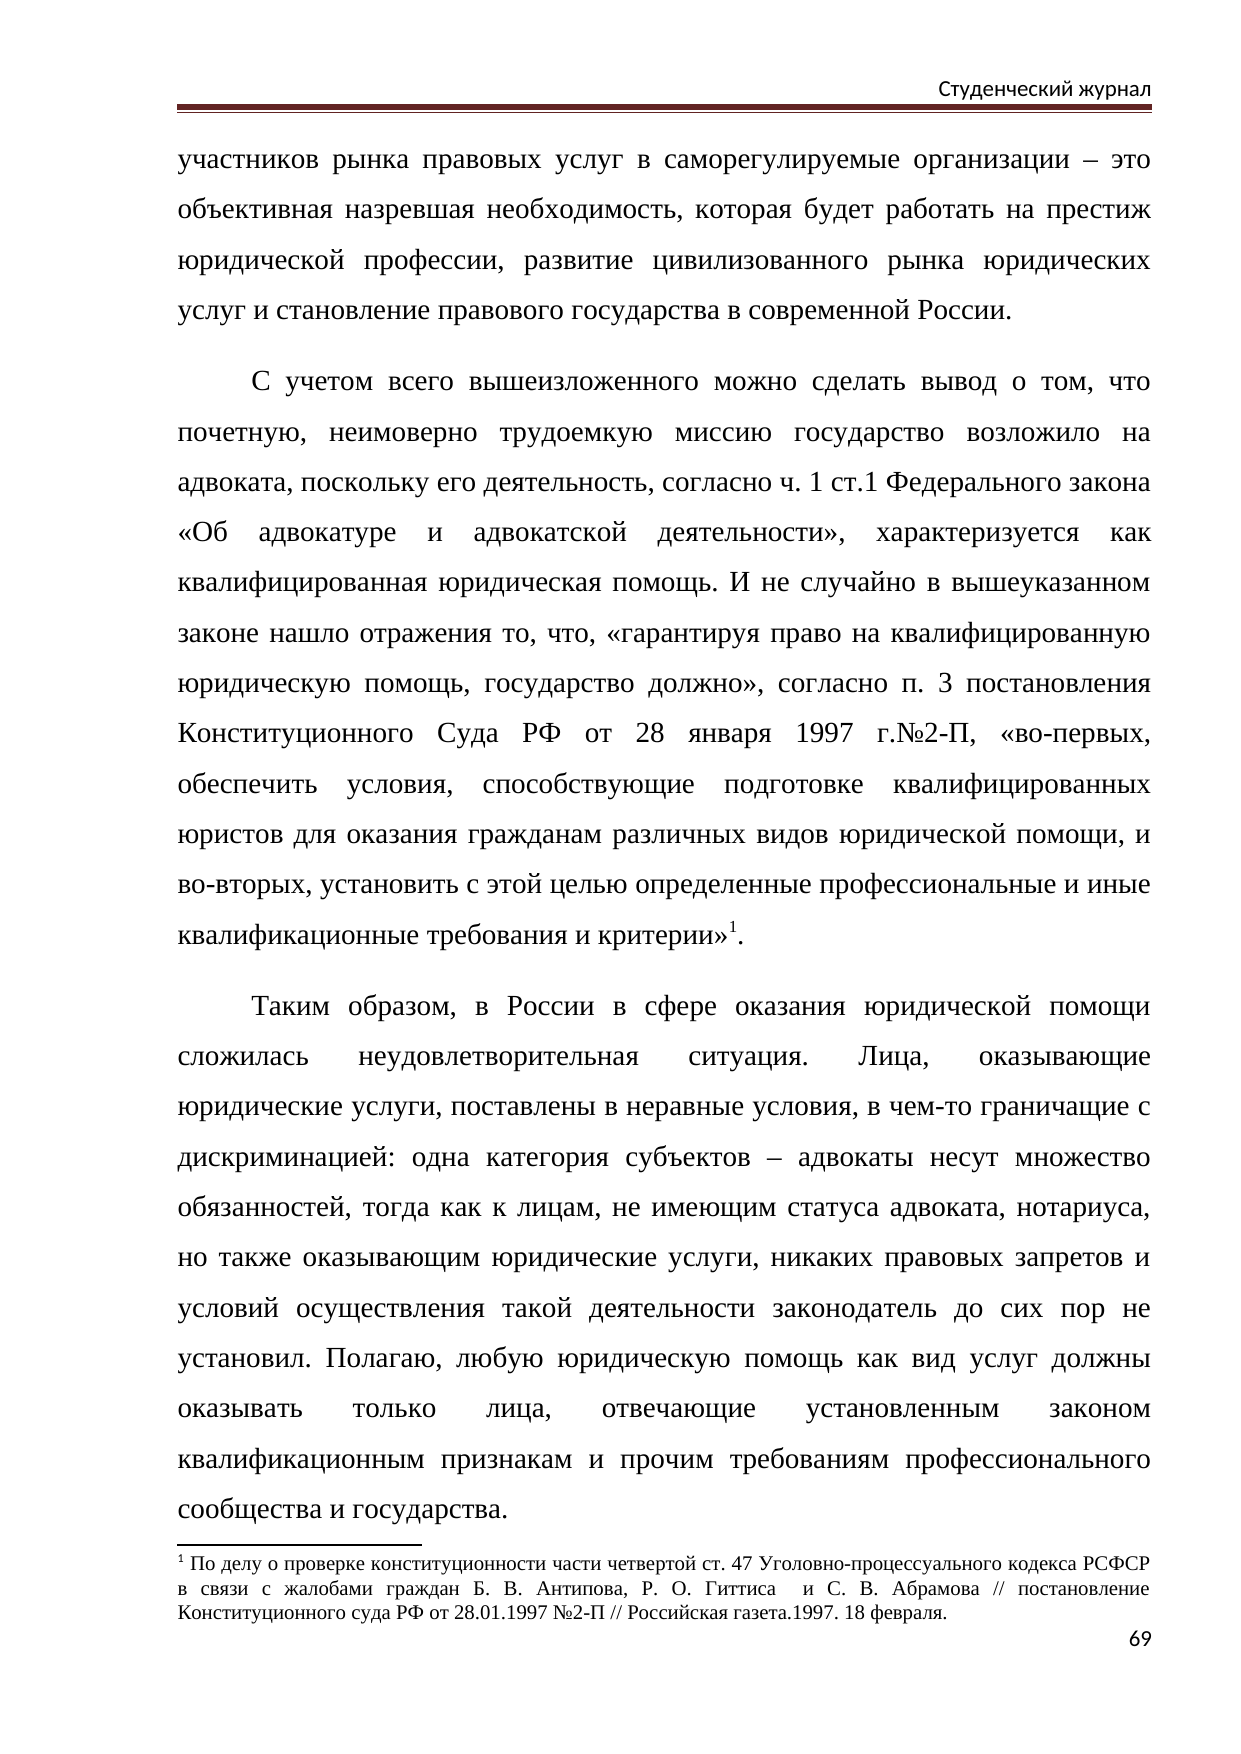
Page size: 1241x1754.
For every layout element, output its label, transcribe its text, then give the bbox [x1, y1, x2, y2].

text С учетом всего вышеизложенного можно сделать вывод о том, что почетную, неимоверно трудоемкую миссию государство возложило на адвоката, поскольку его деятельность, согласно ч. 1 ст.1 Федерального закона «Об адвокатуре и адвокатской деятельности», характеризуется как квалифицированная юридическая помощь. И не случайно в вышеуказанном законе нашло отражения то, что, «гарантируя право на квалифицированную юридическую помощь, государство должно», согласно п. 3 постановления Конституционного Суда РФ от 28 января .№2-П, «во-первых, обеспечить условия, способствующие подготовке квалифицированных юристов для оказания гражданам различных видов юридической помощи, и во-вторых, установить с этой целью определенные профессиональные и иные квалификационные требования и критерии». [177, 363, 1152, 950]
text Таким образом, в России в сфере оказания юридической помощи сложилась неудовлетворительная ситуация. Лица, оказывающие юридические услуги, поставлены в неравные условия, в чем-то граничащие с дискриминацией: одна категория субъектов – адвокаты несут множество обязанностей, тогда как к лицам, не имеющим статуса адвоката, нотариуса, но также оказывающим юридические услуги, никаких правовых запретов и условий осуществления такой деятельности законодатель до сих пор не установил. Полагаю, любую юридическую помощь как вид услуг должны оказывать только лица, отвечающие установленным законом квалификационным признакам и прочим требованиям профессионального сообщества и государства. [177, 988, 1152, 1524]
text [177, 141, 1152, 326]
